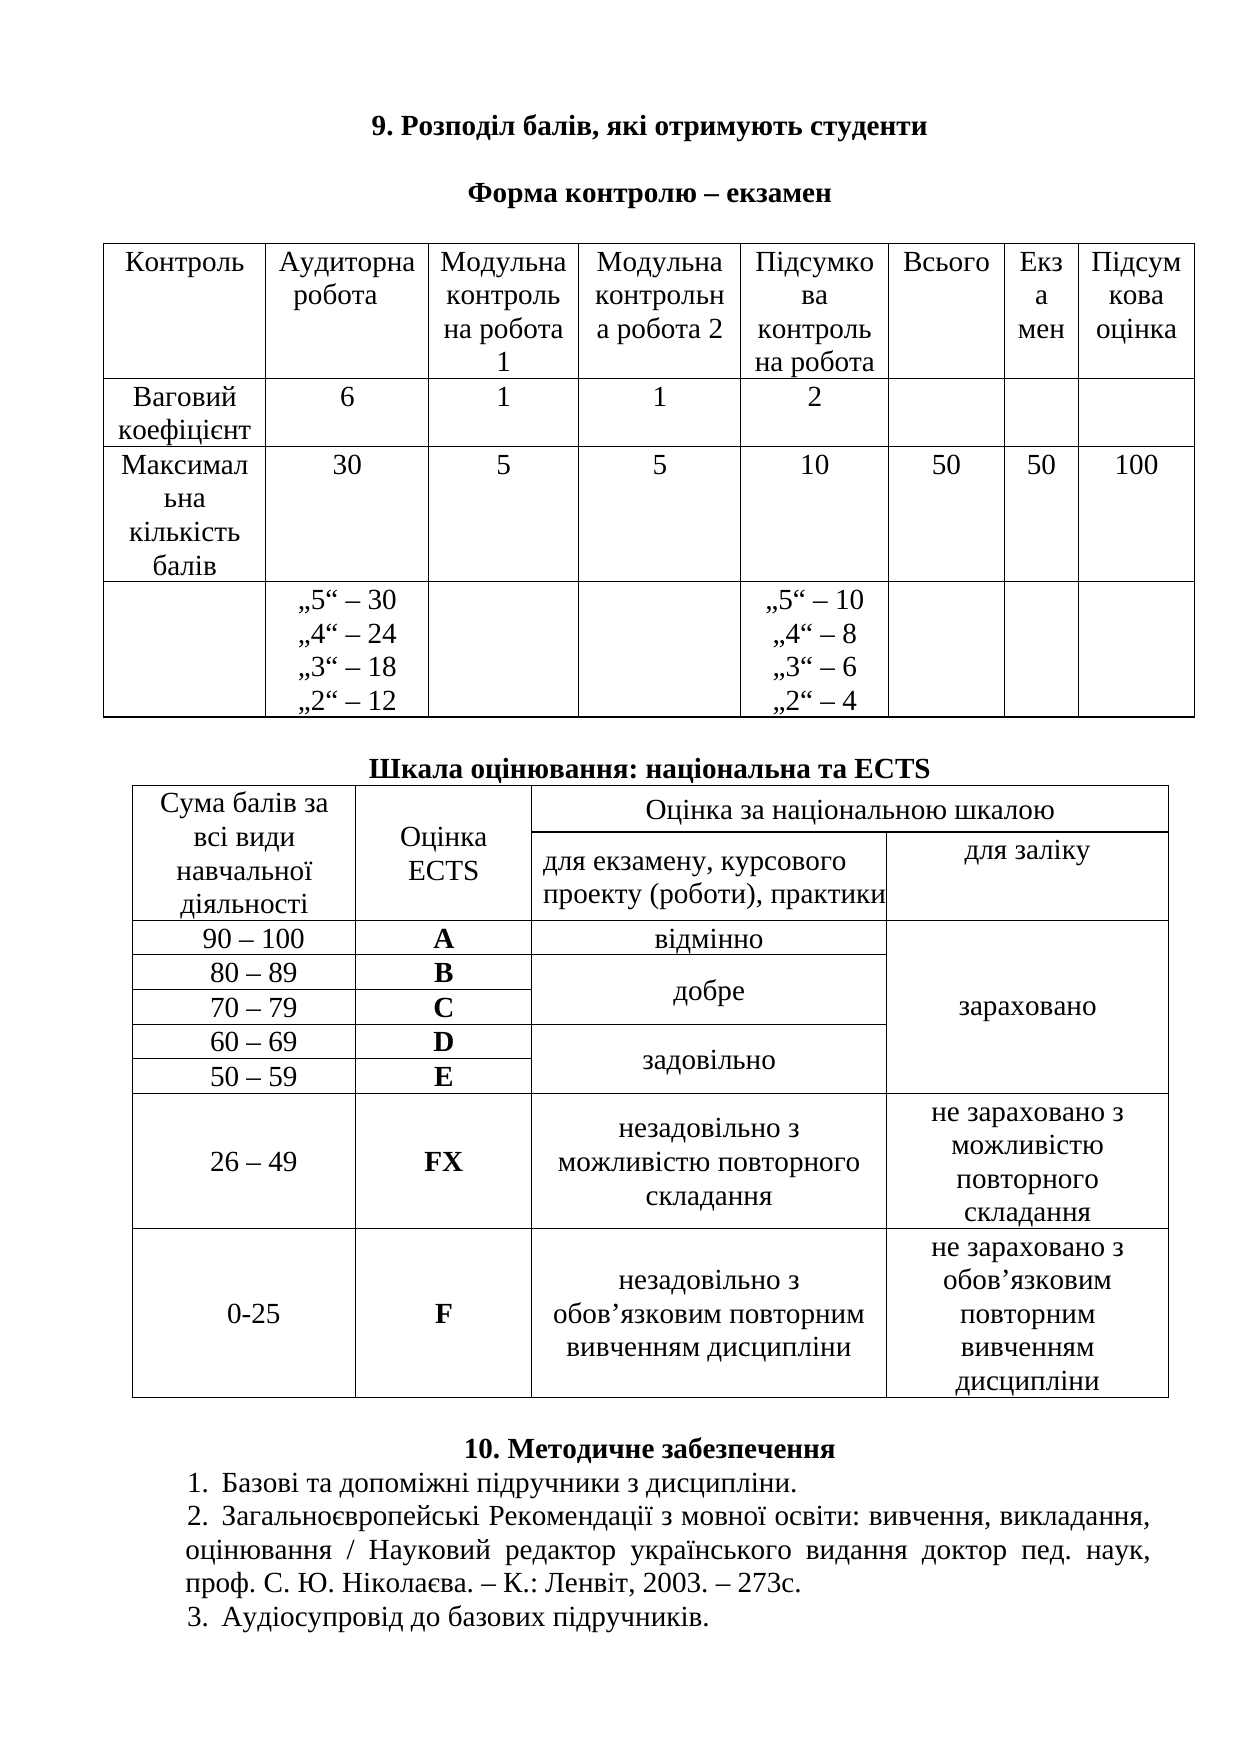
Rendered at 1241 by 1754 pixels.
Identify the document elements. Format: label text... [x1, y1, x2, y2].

table_header Аудиторна робота [266, 244, 428, 378]
list Загальноєвропейські Рекомендації з мовної освіти: вивчення, викладання, оцінювання / Науковий редактор українського видання доктор пед. наук, проф. С. Ю. Ніколаєва. – К.: Ленвіт, 2003. – 273с. [185, 1498, 1152, 1599]
table_header Екза мен [1005, 244, 1078, 378]
table_cell 1 [579, 379, 740, 446]
table_header Модульна контрольна робота 1 [429, 244, 578, 378]
table_cell 26 – 49 [133, 1094, 355, 1228]
table_cell [1005, 582, 1078, 716]
table_cell [579, 582, 740, 716]
table_cell F [356, 1229, 531, 1397]
table_cell 80 – 89 [133, 955, 355, 989]
table_header Оцінка ECTS [356, 786, 531, 920]
table_cell незадовільно з обов’язковим повторним вивченням дисципліни [532, 1229, 886, 1397]
table_cell [1079, 582, 1194, 716]
table_header Підсумкова контрольна робота [741, 244, 888, 378]
table_cell зараховано [887, 921, 1168, 1093]
table_header Підсум кова оцінка [1079, 244, 1194, 378]
table_cell 1 [429, 379, 578, 446]
table_cell 5 [429, 447, 578, 581]
table_cell „5“ – 10 „4“ – 8 „3“ – 6 „2“ – 4 [741, 582, 888, 716]
table_cell задовільно [532, 1025, 886, 1093]
table_cell [889, 582, 1004, 716]
table_cell не зараховано з можливістю повторного складання [887, 1094, 1168, 1228]
table_header Контроль [104, 244, 265, 378]
table_cell 60 – 69 [133, 1025, 355, 1058]
table_cell добре [532, 955, 886, 1023]
table_cell 50 [1005, 447, 1078, 581]
table_cell 100 [1079, 447, 1194, 581]
table_cell [1005, 379, 1078, 446]
table_cell Е [356, 1059, 531, 1093]
text 9. Розподіл балів, які отримують студенти [148, 108, 1152, 142]
table_cell 90 – 100 [133, 921, 355, 954]
table_cell відмінно [532, 921, 886, 954]
table_cell для екзамену, курсового проекту (роботи), практики [532, 833, 886, 920]
table_cell [1079, 379, 1194, 446]
subtitle Форма контролю – екзамен [148, 176, 1152, 209]
list Базові та допоміжні підручники з дисципліни. [185, 1465, 1152, 1498]
table_cell 50 – 59 [133, 1059, 355, 1093]
table_header Оцінка за національною шкалою [532, 786, 1168, 831]
table_cell FX [356, 1094, 531, 1228]
table_cell незадовільно з можливістю повторного складання [532, 1094, 886, 1228]
table_cell 2 [741, 379, 888, 446]
table_cell В [356, 955, 531, 989]
text Шкала оцінювання: національна та ECTS [148, 751, 1152, 784]
table_cell 30 [266, 447, 428, 581]
table_cell D [356, 1025, 531, 1058]
table_cell 50 [889, 447, 1004, 581]
table_cell [429, 582, 578, 716]
table_cell 6 [266, 379, 428, 446]
table_cell 0-25 [133, 1229, 355, 1397]
table_cell Ваговий коефіцієнт [104, 379, 265, 446]
table_cell „5“ – 30 „4“ – 24 „3“ – 18 „2“ – 12 [266, 582, 428, 716]
table_cell 10 [741, 447, 888, 581]
table_cell [104, 582, 265, 716]
table_cell Максимальна кількість балів [104, 447, 265, 581]
table_cell для заліку [887, 833, 1168, 920]
table_cell А [356, 921, 531, 954]
table_header Модульна контрольна робота 2 [579, 244, 740, 378]
table_header Сума балів за всі види навчальної діяльності [133, 786, 355, 920]
table_cell 5 [579, 447, 740, 581]
list Аудіосупровід до базових підручників. [185, 1599, 1152, 1632]
table_cell С [356, 990, 531, 1023]
table_cell 70 – 79 [133, 990, 355, 1023]
table_header Всього [889, 244, 1004, 378]
text 10. Методичне забезпечення [148, 1431, 1152, 1465]
table_cell [889, 379, 1004, 446]
table_cell не зараховано з обов’язковим повторним вивченням дисципліни [887, 1229, 1168, 1397]
